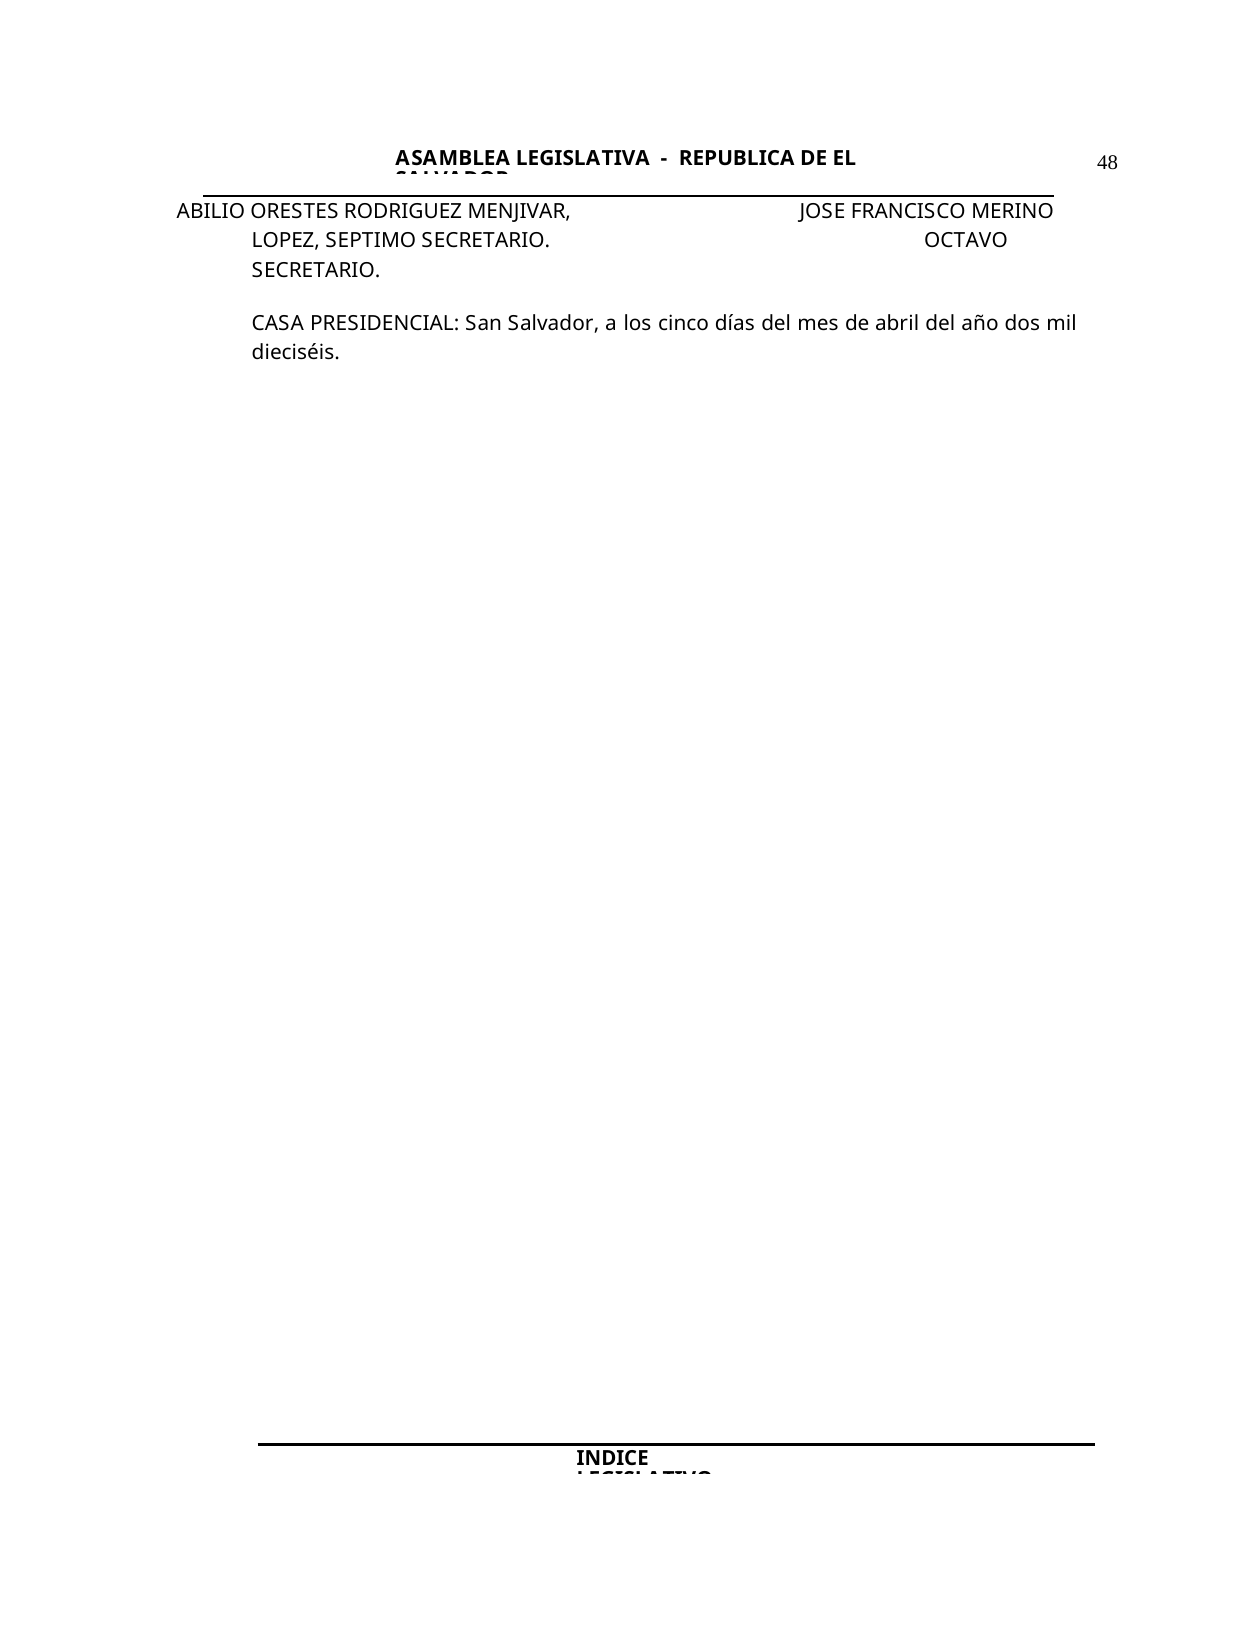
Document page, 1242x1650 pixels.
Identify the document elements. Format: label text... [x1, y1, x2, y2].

text ABILIO ORESTES RODRIGUEZ MENJIVAR, JOSE FRANCISCO MERINO LOPEZ, SEPTIMO SECRETARIO. OCTAVO SECRETARIO. [176, 196, 1125, 284]
text CASA PRESIDENCIAL: San Salvador, a los cinco días del mes de abril del año dos mil dieciséis. [251, 308, 1133, 365]
